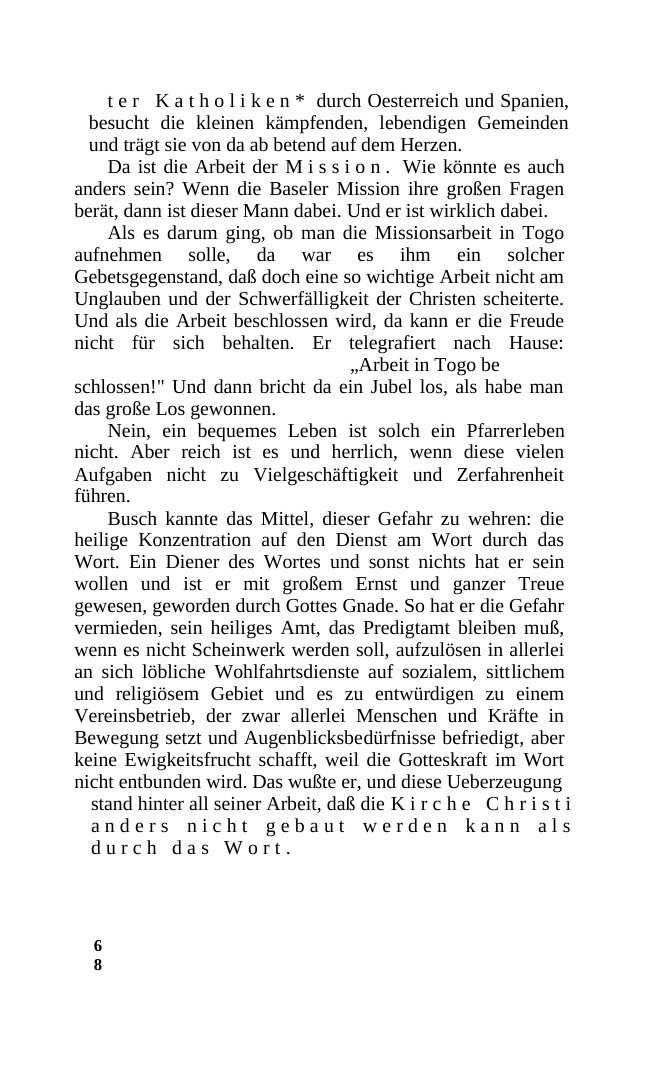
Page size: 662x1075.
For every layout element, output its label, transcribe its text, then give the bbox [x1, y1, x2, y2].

text schlossen!" Und dann bricht da ein Jubel los, als habe man das große Los gewonnen. [74, 376, 565, 419]
text ter Katholiken* durch Oesterreich und Spanien, besucht die kleinen kämpfenden, lebendigen Gemeinden und trägt sie von da ab betend auf dem Herzen. [89, 90, 569, 156]
text Als es darum ging, ob man die Missionsarbeit in Togo aufnehmen solle, da war es ihm ein solcher Gebetsgegenstand, daß doch eine so wichtige Arbeit nicht am Unglauben und der Schwerfälligkeit der Christen scheiterte. Und als die Arbeit beschlossen wird, da kann er die Freude nicht für sich behalten. Er telegrafiert nach Hause: „Arbeit in Togo be [74, 222, 565, 376]
text Da ist die Arbeit der Mission. Wie könnte es auch anders sein? Wenn die Baseler Mission ihre großen Fragen berät, dann ist dieser Mann dabei. Und er ist wirklich dabei. [74, 156, 565, 222]
text stand hinter all seiner Arbeit, daß die Kirche Christi anders nicht gebaut werden kann als durch das Wort. [91, 793, 571, 859]
text Nein, ein bequemes Leben ist solch ein Pfarrerleben nicht. Aber reich ist es und herrlich, wenn diese vielen Aufgaben nicht zu Vielgeschäftigkeit und Zerfahrenheit führen. [74, 419, 565, 507]
text Busch kannte das Mittel, dieser Gefahr zu wehren: die heilige Konzentration auf den Dienst am Wort durch das Wort. Ein Diener des Wortes und sonst nichts hat er sein wollen und ist er mit großem Ernst und ganzer Treue gewesen, geworden durch Gottes Gnade. So hat er die Gefahr vermieden, sein heiliges Amt, das Predigtamt bleiben muß, wenn es nicht Scheinwerk werden soll, aufzulösen in allerlei an sich löbliche Wohlfahrtsdienste auf sozialem, sittlichem und religiösem Gebiet und es zu entwürdigen zu einem Vereinsbetrieb, der zwar allerlei Menschen und Kräfte in Bewegung setzt und Augenblicksbedürfnisse befriedigt, aber keine Ewigkeitsfrucht schafft, weil die Gotteskraft im Wort nicht entbunden wird. Das wußte er, und diese Ueberzeugung [74, 507, 565, 793]
